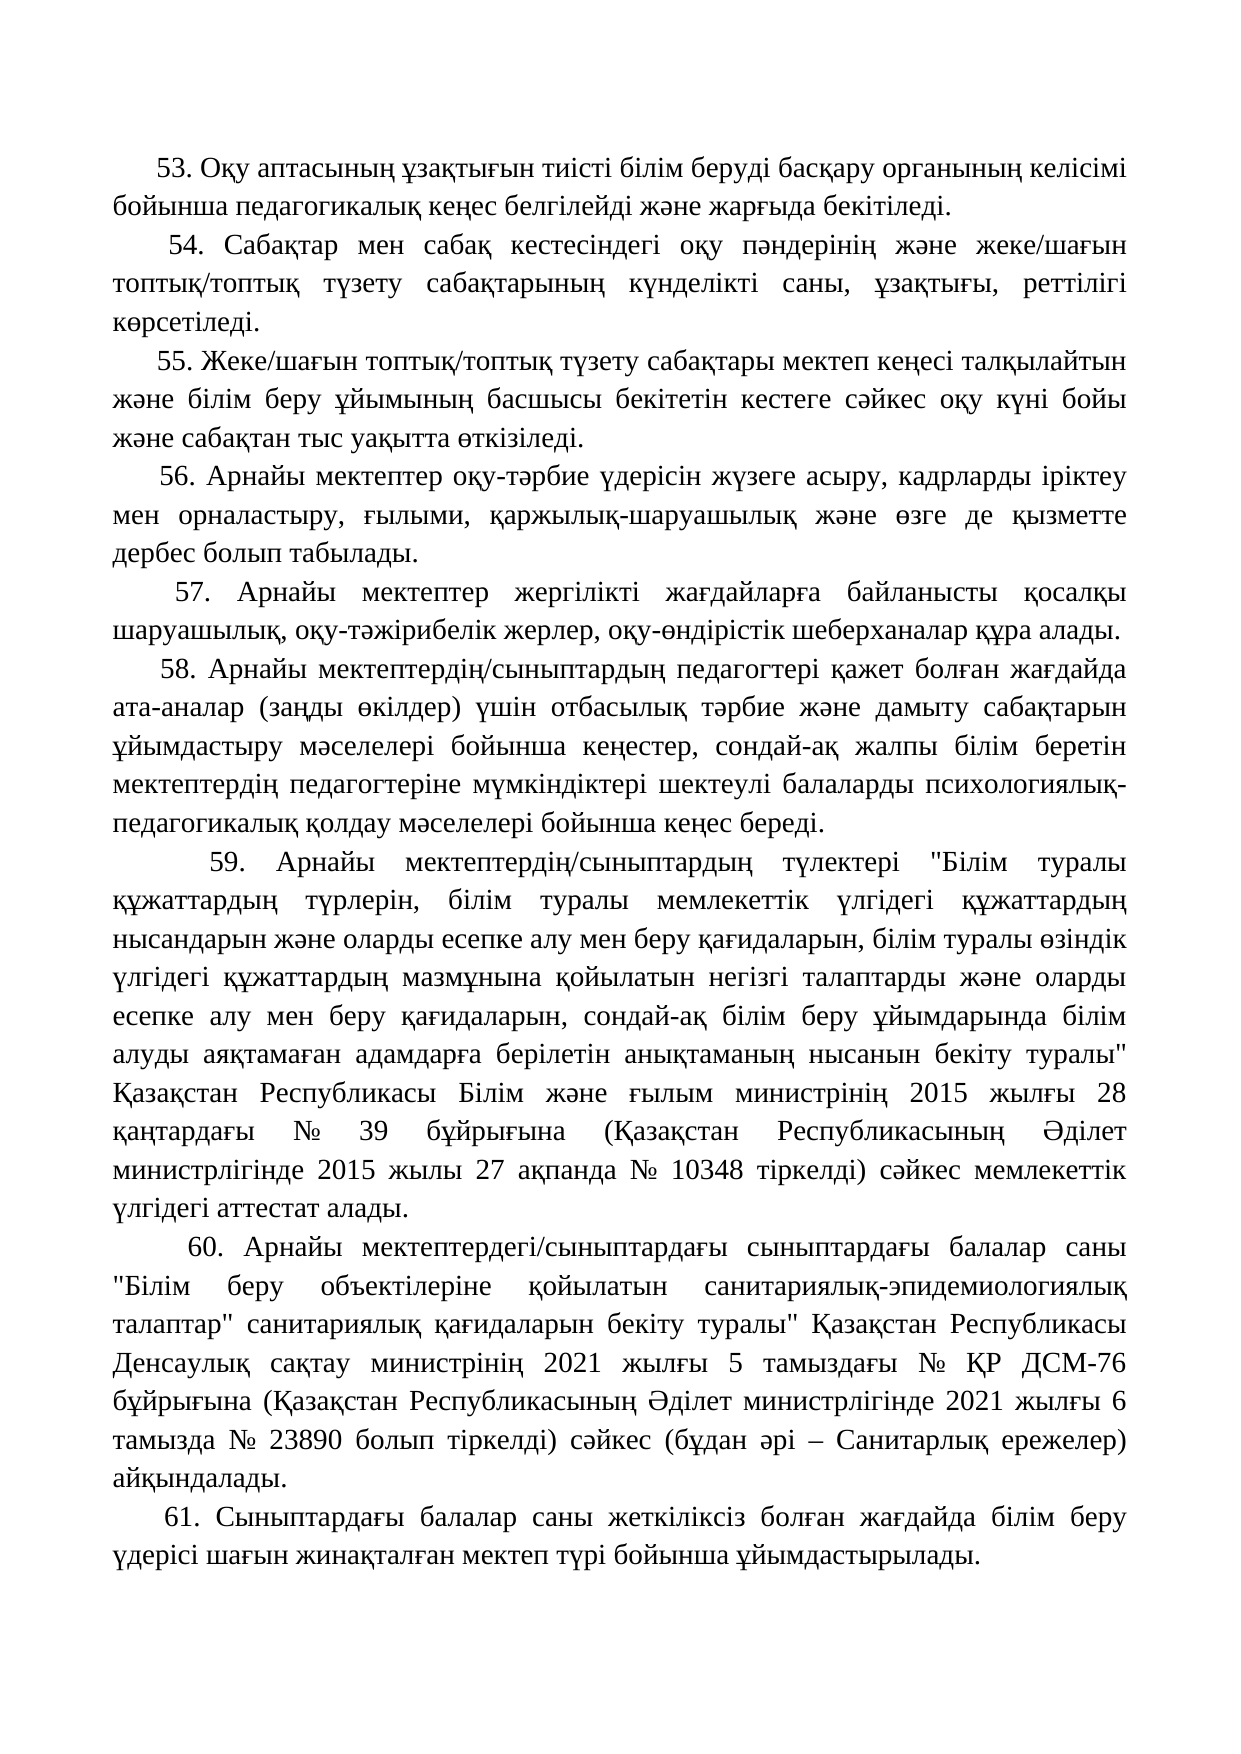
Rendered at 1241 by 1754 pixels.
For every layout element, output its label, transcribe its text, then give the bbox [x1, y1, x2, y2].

text 61. Сыныптардағы балалар саны жеткіліксіз болған жағдайда білім беру үдерісі шағын жинақталған мектеп түрі бойынша ұйымдастырылады. [112, 1499, 1128, 1571]
text 55. Жеке/шағын топтық/топтық түзету сабақтары мектеп кеңесі талқылайтын және білім беру ұйымының басшысы бекітетін кестеге сәйкес оқу күні бойы және сабақтан тыс уақытта өткізіледі. [112, 343, 1128, 453]
text 57. Арнайы мектептер жергілікті жағдайларға байланысты қосалқы шаруашылық, оқу-тәжірибелік жерлер, оқу-өндірістік шеберханалар құра алады. [112, 574, 1128, 646]
text 56. Арнайы мектептер оқу-тәрбие үдерісін жүзеге асыру, кадрларды іріктеу мен орналастыру, ғылыми, қаржылық-шаруашылық және өзге де қызметте дербес болып табылады. [112, 458, 1128, 569]
text 54. Сабақтар мен сабақ кестесіндегі оқу пәндерінің және жеке/шағын топтық/топтық түзету сабақтарының күнделікті саны, ұзақтығы, реттілігі көрсетіледі. [112, 227, 1128, 338]
text 53. Оқу аптасының ұзақтығын тиісті білім беруді басқару органының келісімі бойынша педагогикалық кеңес белгілейді және жарғыда бекітіледі. [112, 150, 1128, 222]
text 58. Арнайы мектептердің/сыныптардың педагогтері қажет болған жағдайда ата-аналар (заңды өкілдер) үшін отбасылық тәрбие және дамыту сабақтарын ұйымдастыру мәселелері бойынша кеңестер, сондай-ақ жалпы білім беретін мектептердің педагогтеріне мүмкіндіктері шектеулі балаларды психологиялық-педагогикалық қолдау мәселелері бойынша кеңес береді. [112, 651, 1128, 839]
text 60. Арнайы мектептердегі/сыныптардағы сыныптардағы балалар саны "Білім беру объектілеріне қойылатын санитариялық-эпидемиологиялық талаптар" санитариялық қағидаларын бекіту туралы" Қазақстан Республикасы Денсаулық сақтау министрінің 2021 жылғы 5 тамыздағы № ҚР ДСМ-76 бұйрығына (Қазақстан Республикасының Әділет министрлігінде 2021 жылғы 6 тамызда № 23890 болып тіркелді) сәйкес (бұдан әрі – Санитарлық ережелер) айқындалады. [112, 1229, 1128, 1494]
text 59. Арнайы мектептердің/сыныптардың түлектері "Білім туралы құжаттардың түрлерін, білім туралы мемлекеттік үлгідегі құжаттардың нысандарын және оларды есепке алу мен беру қағидаларын, білім туралы өзіндік үлгідегі құжаттардың мазмұнына қойылатын негізгі талаптарды және оларды есепке алу мен беру қағидаларын, сондай-ақ білім беру ұйымдарында білім алуды аяқтамаған адамдарға берілетін анықтаманың нысанын бекіту туралы" Қазақстан Республикасы Білім және ғылым министрінің 2015 жылғы 28 қаңтардағы № 39 бұйрығына (Қазақстан Республикасының Әділет министрлігінде 2015 жылы 27 ақпанда № 10348 тіркелді) сәйкес мемлекеттік үлгідегі аттестат алады. [112, 844, 1128, 1224]
